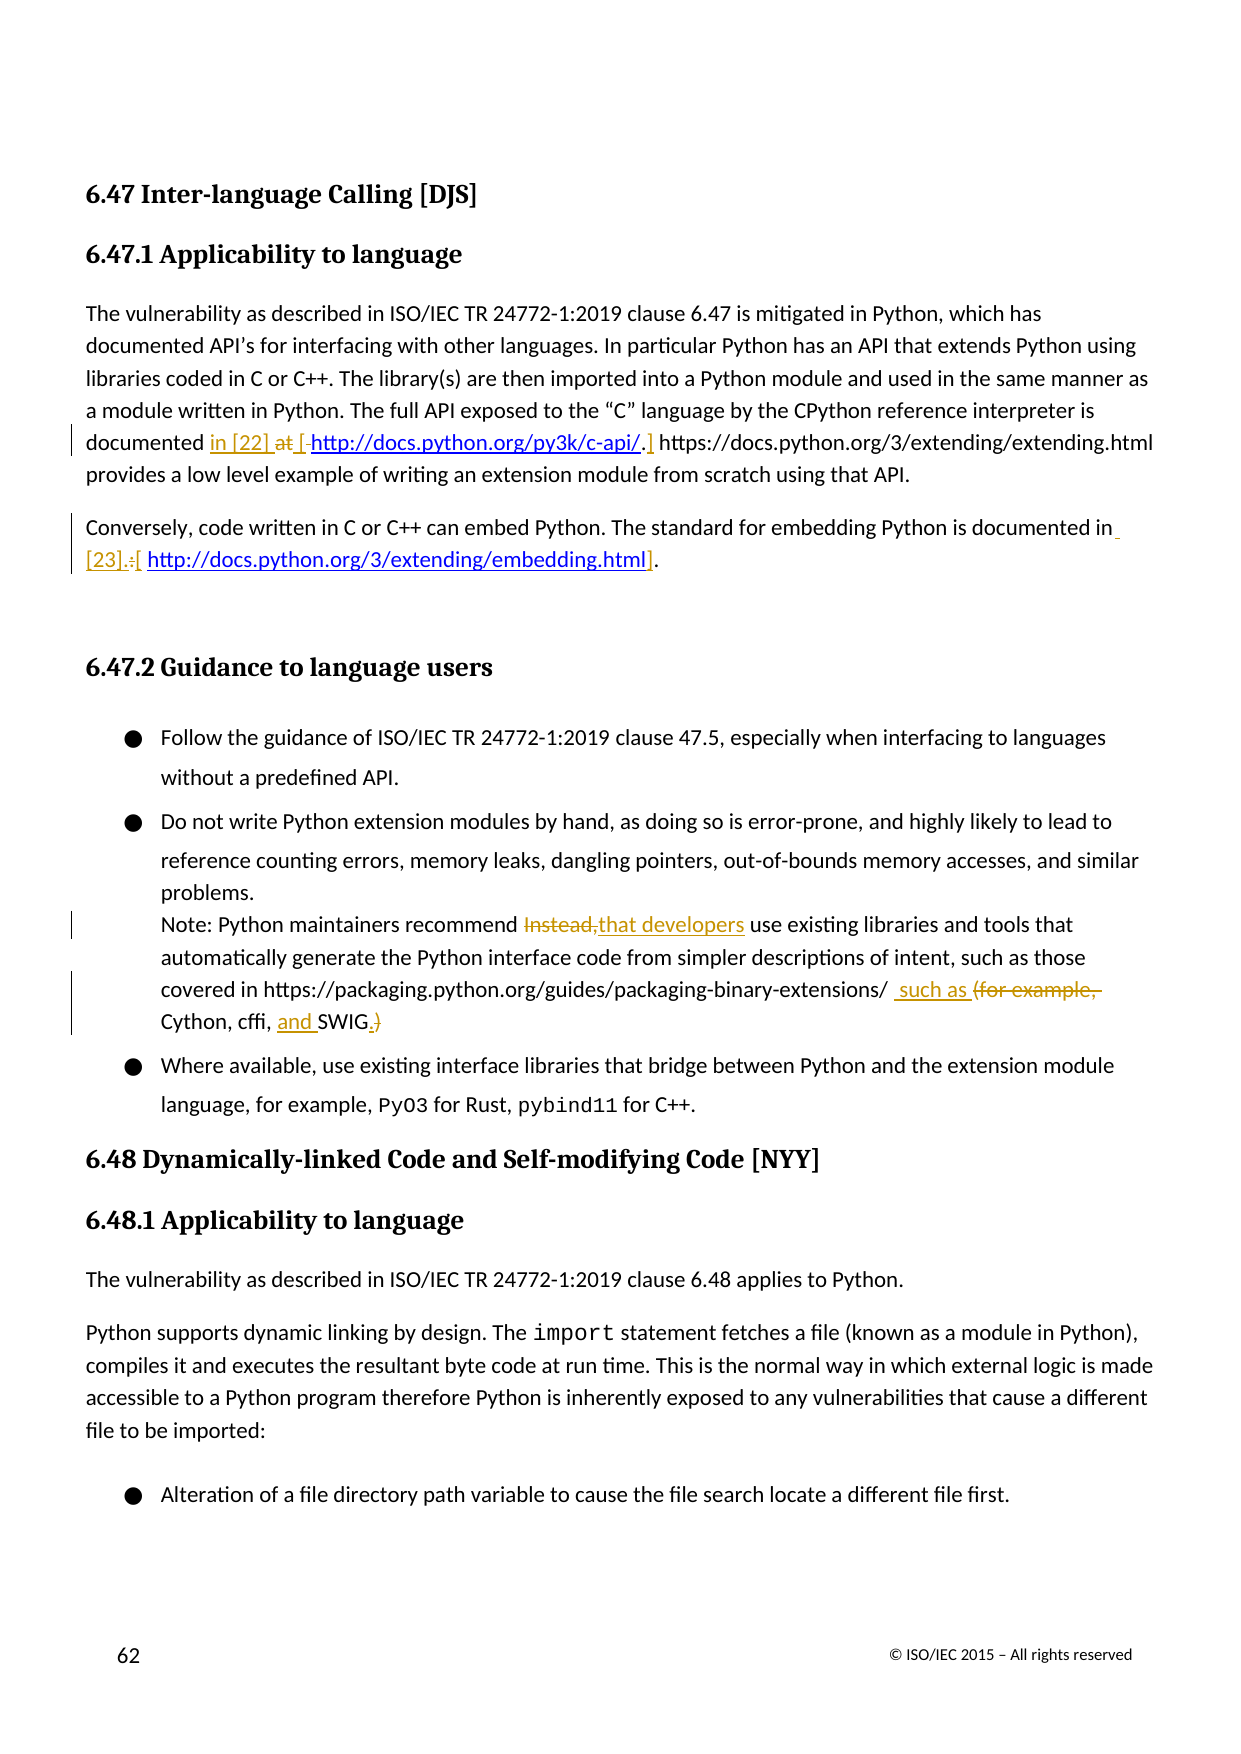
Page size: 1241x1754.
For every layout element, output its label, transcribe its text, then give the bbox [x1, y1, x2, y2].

text Note: Python maintainers recommend use existing libraries and tools that automatically generate the Python interface code from simpler descriptions of intent, such as those covered in https://packaging.python.org/guides/packaging-binary-extensions/ Cython, cffi, SWIG [161, 911, 1164, 1035]
subtitle 6.47.2 Guidance to language users [86, 652, 1164, 683]
list Do not write Python extension modules by hand, as doing so is error-prone, and highly likely to lead to reference counting errors, memory leaks, dangling pointers, out-of-bounds memory accesses, and similar problems. [123, 795, 1164, 906]
list Where available, use existing interface libraries that bridge between Python and the extension module language, for example, PyO3 for Rust, pybind11 for C++. [123, 1039, 1164, 1119]
text Conversely, code written in C or C++ can embed Python. The standard for embedding Python is documented in http://docs.python.org/3/extending/embedding.html. [86, 513, 1164, 574]
text Python supports dynamic linking by design. The import statement fetches a file (known as a module in Python), compiles it and executes the resultant byte code at run time. This is the normal way in which external logic is made accessible to a Python program therefore Python is inherently exposed to any vulnerabilities that cause a different file to be imported: [86, 1318, 1164, 1444]
subtitle 6.47.1 Applicability to language [86, 239, 1164, 271]
text The vulnerability as described in ISO/IEC TR 24772-1:2019 clause 6.48 applies to Python. [86, 1265, 1164, 1293]
list Alteration of a file directory path variable to cause the file search locate a different file first. [123, 1469, 1164, 1516]
subtitle 6.48 Dynamically-linked Code and Self-modifying Code [NYY] [86, 1144, 1164, 1175]
text The vulnerability as described in ISO/IEC TR 24772-1:2019 clause 6.47 is mitigated in Python, which has documented API’s for interfacing with other languages. In particular Python has an API that extends Python using libraries coded in C or C++. The library(s) are then imported into a Python module and used in the same manner as a module written in Python. The full API exposed to the “C” language by the CPython reference interpreter is documented http://docs.python.org/py3k/c-api/. https://docs.python.org/3/extending/extending.html provides a low level example of writing an extension module from scratch using that API. [86, 299, 1164, 488]
list Follow the guidance of ISO/IEC TR 24772-1:2019 clause 47.5, especially when interfacing to languages without a predefined API. [123, 712, 1164, 791]
subtitle 6.47 Inter-language Calling [DJS] [86, 179, 1164, 210]
subtitle 6.48.1 Applicability to language [86, 1205, 1164, 1236]
